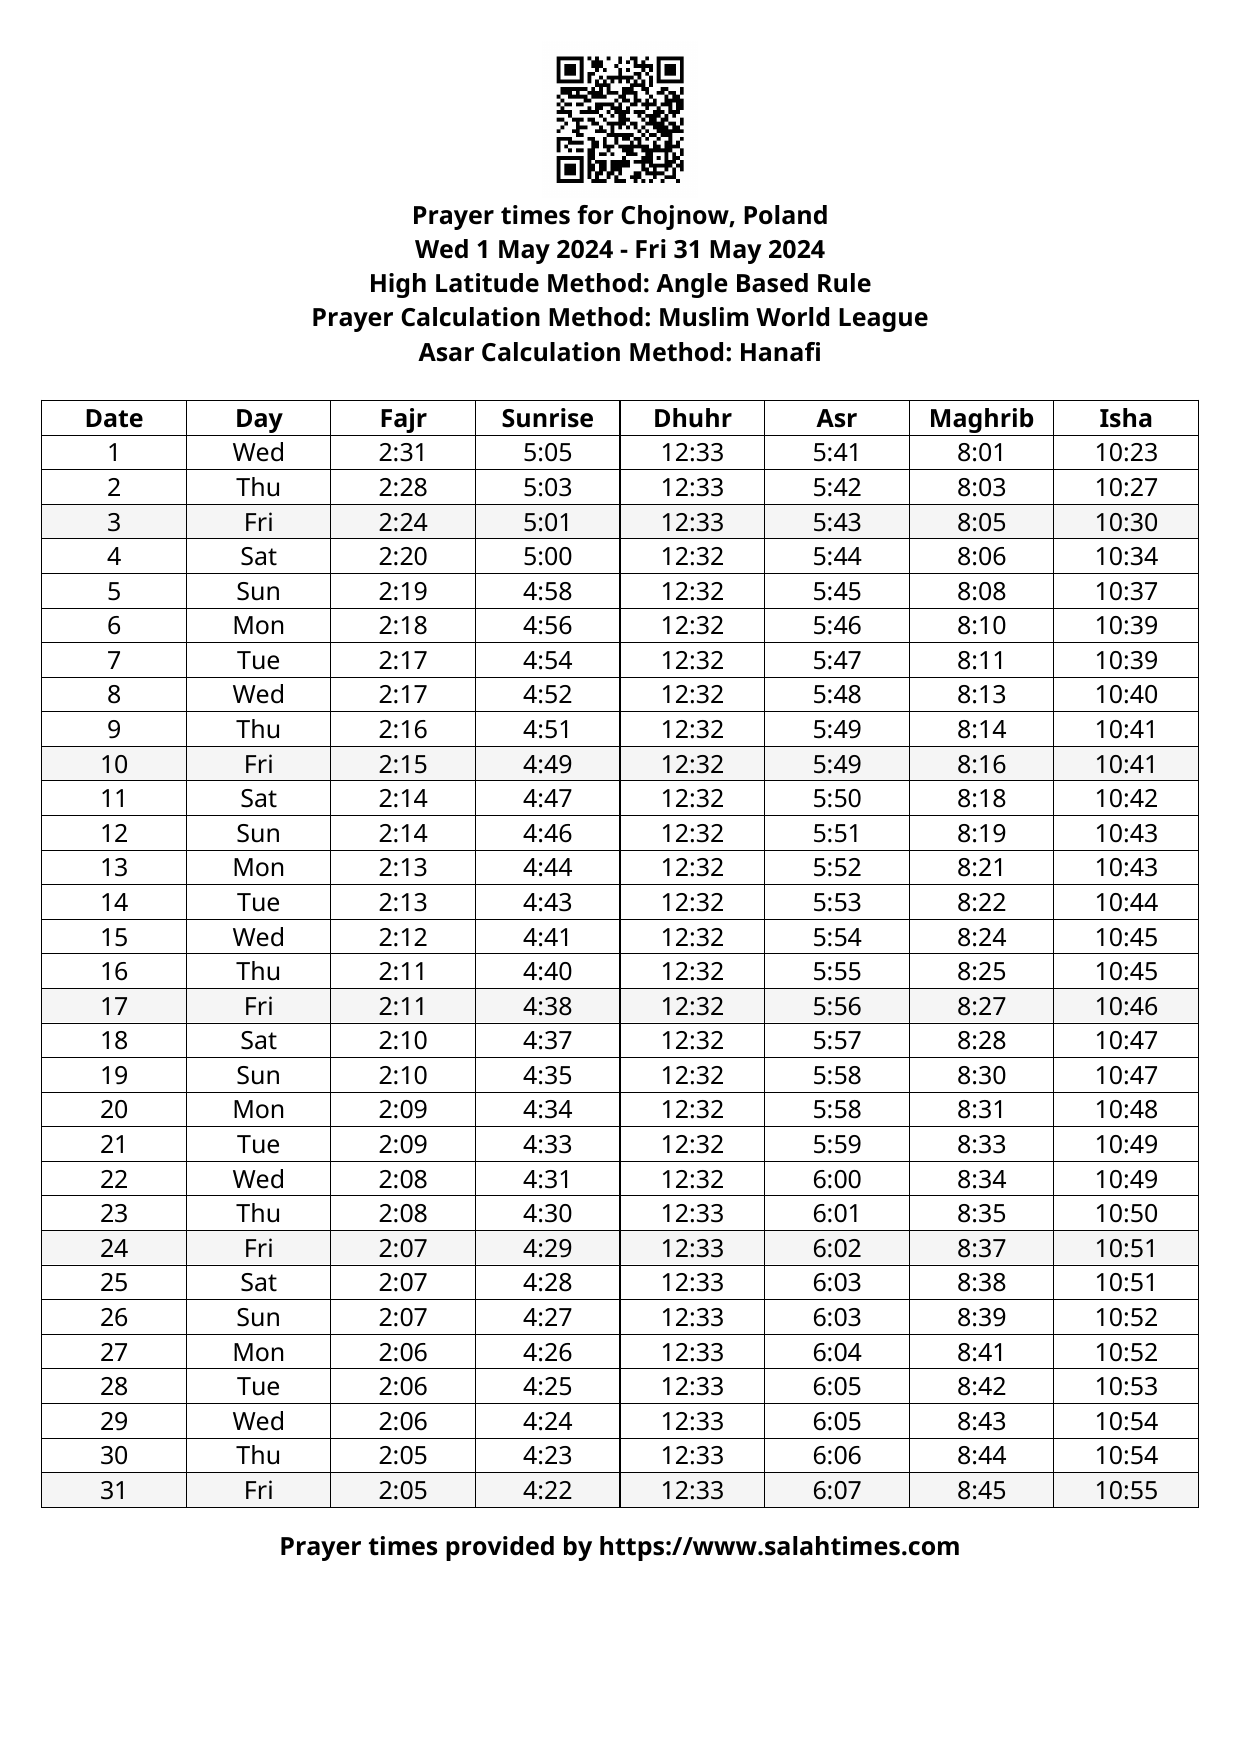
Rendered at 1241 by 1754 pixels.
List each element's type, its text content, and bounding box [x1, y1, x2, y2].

table_cell 4:49 [476, 747, 619, 780]
table_cell 6:07 [765, 1473, 909, 1507]
table_cell 10:54 [1054, 1404, 1198, 1437]
table_cell 4:44 [476, 851, 619, 884]
table_cell 4:26 [476, 1335, 619, 1368]
table_cell 16 [42, 954, 186, 988]
table_cell 6:02 [765, 1231, 909, 1264]
table_cell 2:13 [331, 885, 475, 919]
table_cell Sun [187, 1300, 330, 1334]
table_cell 8:31 [910, 1093, 1053, 1126]
table_cell 4:58 [476, 574, 619, 607]
table_cell 12:32 [621, 920, 764, 953]
table_cell 22 [42, 1162, 186, 1195]
table_cell 5:54 [765, 920, 909, 953]
table_cell 5:00 [476, 539, 619, 573]
table_header Day [187, 401, 330, 434]
table_cell 5:48 [765, 678, 909, 711]
text Asar Calculation Method: Hanafi [42, 334, 1198, 368]
table_cell 2:10 [331, 1058, 475, 1092]
table_cell 18 [42, 1024, 186, 1057]
table_cell 10:51 [1054, 1231, 1198, 1264]
table_cell 5:55 [765, 954, 909, 988]
table_cell 2:08 [331, 1162, 475, 1195]
table_cell 10:43 [1054, 851, 1198, 884]
table_cell 10:48 [1054, 1093, 1198, 1126]
table_header Sunrise [476, 401, 619, 434]
table_cell 4:22 [476, 1473, 619, 1507]
table_cell 12:33 [621, 1196, 764, 1230]
table_cell 12:32 [621, 1127, 764, 1161]
table_cell 4:43 [476, 885, 619, 919]
table_cell 8:45 [910, 1473, 1053, 1507]
table_cell 5:51 [765, 816, 909, 849]
table_cell 8:42 [910, 1369, 1053, 1403]
table_cell 10:39 [1054, 609, 1198, 642]
table_cell 5:49 [765, 747, 909, 780]
table_cell 12 [42, 816, 186, 849]
table_cell 9 [42, 712, 186, 746]
table_cell 10:46 [1054, 989, 1198, 1022]
table_cell 2:16 [331, 712, 475, 746]
table_cell 4:24 [476, 1404, 619, 1437]
table_cell 6:03 [765, 1266, 909, 1299]
table_cell 4:41 [476, 920, 619, 953]
table_cell 2:12 [331, 920, 475, 953]
table_cell 5:43 [765, 505, 909, 538]
table_cell 12:33 [621, 1335, 764, 1368]
table_cell 30 [42, 1439, 186, 1472]
table_cell 2:31 [331, 436, 475, 469]
table_cell 4:28 [476, 1266, 619, 1299]
table_cell 12:33 [621, 470, 764, 504]
table_cell 6:04 [765, 1335, 909, 1368]
table_cell 10:39 [1054, 643, 1198, 677]
table_cell 2:14 [331, 781, 475, 815]
table_cell 4:51 [476, 712, 619, 746]
table_cell 6 [42, 609, 186, 642]
table_cell 10:52 [1054, 1335, 1198, 1368]
table_cell 2:09 [331, 1127, 475, 1161]
table_cell 5:58 [765, 1093, 909, 1126]
table_cell 4:37 [476, 1024, 619, 1057]
table_cell 10:54 [1054, 1439, 1198, 1472]
table_cell Wed [187, 1404, 330, 1437]
table_cell 8:10 [910, 609, 1053, 642]
table_cell 19 [42, 1058, 186, 1092]
table_cell Thu [187, 470, 330, 504]
table_header Fajr [331, 401, 475, 434]
table_cell 5:03 [476, 470, 619, 504]
table_header Isha [1054, 401, 1198, 434]
table_cell Sat [187, 539, 330, 573]
table_cell 31 [42, 1473, 186, 1507]
table_cell Sat [187, 1024, 330, 1057]
table_cell 5:42 [765, 470, 909, 504]
text Prayer times for Chojnow, Poland [42, 198, 1198, 232]
table_header Date [42, 401, 186, 434]
table_cell 12:32 [621, 816, 764, 849]
table_cell 6:05 [765, 1404, 909, 1437]
table_cell 8:27 [910, 989, 1053, 1022]
table_cell 2:24 [331, 505, 475, 538]
table_cell 12:33 [621, 1369, 764, 1403]
table_cell 8:34 [910, 1162, 1053, 1195]
table_cell 5:59 [765, 1127, 909, 1161]
table_cell 6:03 [765, 1300, 909, 1334]
table_cell 4:38 [476, 989, 619, 1022]
table_cell 2:14 [331, 816, 475, 849]
table_cell Mon [187, 1335, 330, 1368]
table_cell Thu [187, 1439, 330, 1472]
table_cell 4:27 [476, 1300, 619, 1334]
table_cell 8:24 [910, 920, 1053, 953]
table_cell 5:46 [765, 609, 909, 642]
table_cell 8:33 [910, 1127, 1053, 1161]
table_cell 8:35 [910, 1196, 1053, 1230]
table_cell 8:28 [910, 1024, 1053, 1057]
table_cell Wed [187, 436, 330, 469]
table_cell Wed [187, 920, 330, 953]
table_cell 2:28 [331, 470, 475, 504]
table_cell 10:43 [1054, 816, 1198, 849]
table_cell 10:55 [1054, 1473, 1198, 1507]
table_cell Thu [187, 954, 330, 988]
table_cell 4:47 [476, 781, 619, 815]
table_cell 10:45 [1054, 954, 1198, 988]
table_cell 8:25 [910, 954, 1053, 988]
table_cell 6:06 [765, 1439, 909, 1472]
table_cell 4 [42, 539, 186, 573]
table_cell 2 [42, 470, 186, 504]
table_cell 5:58 [765, 1058, 909, 1092]
table_cell 12:33 [621, 1231, 764, 1264]
table_cell 5:41 [765, 436, 909, 469]
table_cell 8:08 [910, 574, 1053, 607]
table_cell 24 [42, 1231, 186, 1264]
table_cell 4:25 [476, 1369, 619, 1403]
table_cell 29 [42, 1404, 186, 1437]
table_cell 2:19 [331, 574, 475, 607]
table_cell Fri [187, 747, 330, 780]
table_cell 26 [42, 1300, 186, 1334]
table_cell 2:10 [331, 1024, 475, 1057]
table_cell 12:32 [621, 954, 764, 988]
table_cell 4:29 [476, 1231, 619, 1264]
table_cell 12:32 [621, 1162, 764, 1195]
table_cell 5:49 [765, 712, 909, 746]
table_cell 4:35 [476, 1058, 619, 1092]
table_cell 10:34 [1054, 539, 1198, 573]
table_cell 12:32 [621, 747, 764, 780]
table_cell Sat [187, 781, 330, 815]
table_cell Thu [187, 1196, 330, 1230]
table_cell 25 [42, 1266, 186, 1299]
table_cell Fri [187, 505, 330, 538]
table_cell 12:32 [621, 989, 764, 1022]
table_cell 12:32 [621, 1024, 764, 1057]
table_cell 12:33 [621, 1473, 764, 1507]
table_cell 2:07 [331, 1266, 475, 1299]
table_cell 2:09 [331, 1093, 475, 1126]
table_cell 10:42 [1054, 781, 1198, 815]
table_cell 8:01 [910, 436, 1053, 469]
table_cell 8:39 [910, 1300, 1053, 1334]
table_cell 8:44 [910, 1439, 1053, 1472]
table_cell 15 [42, 920, 186, 953]
table_cell 14 [42, 885, 186, 919]
table_cell 2:08 [331, 1196, 475, 1230]
table_cell 12:32 [621, 851, 764, 884]
table_cell 8:05 [910, 505, 1053, 538]
table_cell 4:46 [476, 816, 619, 849]
table_cell 12:32 [621, 1058, 764, 1092]
table_cell 2:11 [331, 954, 475, 988]
table_cell 20 [42, 1093, 186, 1126]
table_cell 8:06 [910, 539, 1053, 573]
table_cell 6:00 [765, 1162, 909, 1195]
table_cell 12:33 [621, 436, 764, 469]
table_header Maghrib [910, 401, 1053, 434]
table_cell 8:14 [910, 712, 1053, 746]
table_cell 10 [42, 747, 186, 780]
table_cell 10:51 [1054, 1266, 1198, 1299]
table_cell 12:32 [621, 609, 764, 642]
table_cell 2:06 [331, 1404, 475, 1437]
table_cell 3 [42, 505, 186, 538]
table_cell 2:20 [331, 539, 475, 573]
text Wed 1 May 2024 - Fri 31 May 2024 [42, 232, 1198, 266]
table_cell Tue [187, 1369, 330, 1403]
table_cell 10:37 [1054, 574, 1198, 607]
table_cell 11 [42, 781, 186, 815]
table_cell 12:32 [621, 539, 764, 573]
table_cell 5 [42, 574, 186, 607]
table_cell 5:45 [765, 574, 909, 607]
table_cell 5:44 [765, 539, 909, 573]
table_cell 10:23 [1054, 436, 1198, 469]
table_cell 12:33 [621, 1266, 764, 1299]
table_cell 4:31 [476, 1162, 619, 1195]
text Prayer times provided by https://www.salahtimes.com [42, 1528, 1198, 1563]
table_cell 1 [42, 436, 186, 469]
table_cell 5:47 [765, 643, 909, 677]
table_cell 12:33 [621, 1404, 764, 1437]
table_cell 8:30 [910, 1058, 1053, 1092]
table_cell 2:17 [331, 643, 475, 677]
table_cell Sun [187, 1058, 330, 1092]
table_cell 13 [42, 851, 186, 884]
table_cell 8:19 [910, 816, 1053, 849]
table_cell 7 [42, 643, 186, 677]
table_cell Sun [187, 574, 330, 607]
table_cell 12:33 [621, 1439, 764, 1472]
table_cell 10:53 [1054, 1369, 1198, 1403]
table_cell 2:07 [331, 1300, 475, 1334]
table_cell 2:07 [331, 1231, 475, 1264]
table_cell Fri [187, 1231, 330, 1264]
table_cell 8:37 [910, 1231, 1053, 1264]
table_cell 4:56 [476, 609, 619, 642]
table_cell 28 [42, 1369, 186, 1403]
text Prayer Calculation Method: Muslim World League [42, 300, 1198, 334]
table_cell 5:01 [476, 505, 619, 538]
table_cell Sat [187, 1266, 330, 1299]
table_cell 8:16 [910, 747, 1053, 780]
table_cell 2:15 [331, 747, 475, 780]
table_cell Mon [187, 609, 330, 642]
table_cell Sun [187, 816, 330, 849]
table_cell 12:32 [621, 781, 764, 815]
table_cell 6:01 [765, 1196, 909, 1230]
table_cell 10:27 [1054, 470, 1198, 504]
table_cell 10:44 [1054, 885, 1198, 919]
table_cell 4:23 [476, 1439, 619, 1472]
table_cell 4:54 [476, 643, 619, 677]
table_cell 2:13 [331, 851, 475, 884]
table_cell 4:33 [476, 1127, 619, 1161]
table_cell 10:47 [1054, 1024, 1198, 1057]
table_cell 8:43 [910, 1404, 1053, 1437]
table_cell 12:33 [621, 505, 764, 538]
table_cell Fri [187, 989, 330, 1022]
table_cell 2:17 [331, 678, 475, 711]
table_cell Wed [187, 1162, 330, 1195]
table_cell 12:32 [621, 1093, 764, 1126]
table_cell 10:49 [1054, 1162, 1198, 1195]
table_cell 12:32 [621, 643, 764, 677]
table_cell 12:32 [621, 574, 764, 607]
table_cell Fri [187, 1473, 330, 1507]
table_cell 5:05 [476, 436, 619, 469]
table_cell 8:13 [910, 678, 1053, 711]
table_cell 4:30 [476, 1196, 619, 1230]
table_cell 2:11 [331, 989, 475, 1022]
table_cell 8:22 [910, 885, 1053, 919]
table_cell 2:06 [331, 1369, 475, 1403]
table_cell 2:06 [331, 1335, 475, 1368]
table_cell 5:50 [765, 781, 909, 815]
table_cell 8:18 [910, 781, 1053, 815]
text High Latitude Method: Angle Based Rule [42, 266, 1198, 300]
table_cell 2:05 [331, 1439, 475, 1472]
table_cell 8:41 [910, 1335, 1053, 1368]
table_cell 10:52 [1054, 1300, 1198, 1334]
table_cell 8:21 [910, 851, 1053, 884]
table_cell 10:49 [1054, 1127, 1198, 1161]
table_cell 8:11 [910, 643, 1053, 677]
table_header Dhuhr [621, 401, 764, 434]
table_cell 4:34 [476, 1093, 619, 1126]
table_header Asr [765, 401, 909, 434]
table_cell 4:40 [476, 954, 619, 988]
table_cell 10:30 [1054, 505, 1198, 538]
table_cell 10:45 [1054, 920, 1198, 953]
table_cell 5:56 [765, 989, 909, 1022]
table_cell Tue [187, 643, 330, 677]
table_cell 12:32 [621, 678, 764, 711]
table_cell Tue [187, 1127, 330, 1161]
table_cell 8:03 [910, 470, 1053, 504]
table_cell Tue [187, 885, 330, 919]
table_cell 5:57 [765, 1024, 909, 1057]
table_cell Mon [187, 851, 330, 884]
table_cell 21 [42, 1127, 186, 1161]
picture [542, 41, 699, 198]
table_cell 10:47 [1054, 1058, 1198, 1092]
table_cell 10:50 [1054, 1196, 1198, 1230]
table_cell 10:41 [1054, 712, 1198, 746]
table_cell 12:33 [621, 1300, 764, 1334]
table_cell 17 [42, 989, 186, 1022]
table_cell 5:52 [765, 851, 909, 884]
table_cell 27 [42, 1335, 186, 1368]
table_cell 4:52 [476, 678, 619, 711]
table_cell 10:41 [1054, 747, 1198, 780]
table_cell 8:38 [910, 1266, 1053, 1299]
table_cell Wed [187, 678, 330, 711]
table_cell 8 [42, 678, 186, 711]
table_cell Thu [187, 712, 330, 746]
table_cell 6:05 [765, 1369, 909, 1403]
table_cell 12:32 [621, 885, 764, 919]
table_cell 10:40 [1054, 678, 1198, 711]
table_cell 5:53 [765, 885, 909, 919]
table_cell 2:18 [331, 609, 475, 642]
table_cell Mon [187, 1093, 330, 1126]
table_cell 23 [42, 1196, 186, 1230]
table_cell 2:05 [331, 1473, 475, 1507]
table_cell 12:32 [621, 712, 764, 746]
